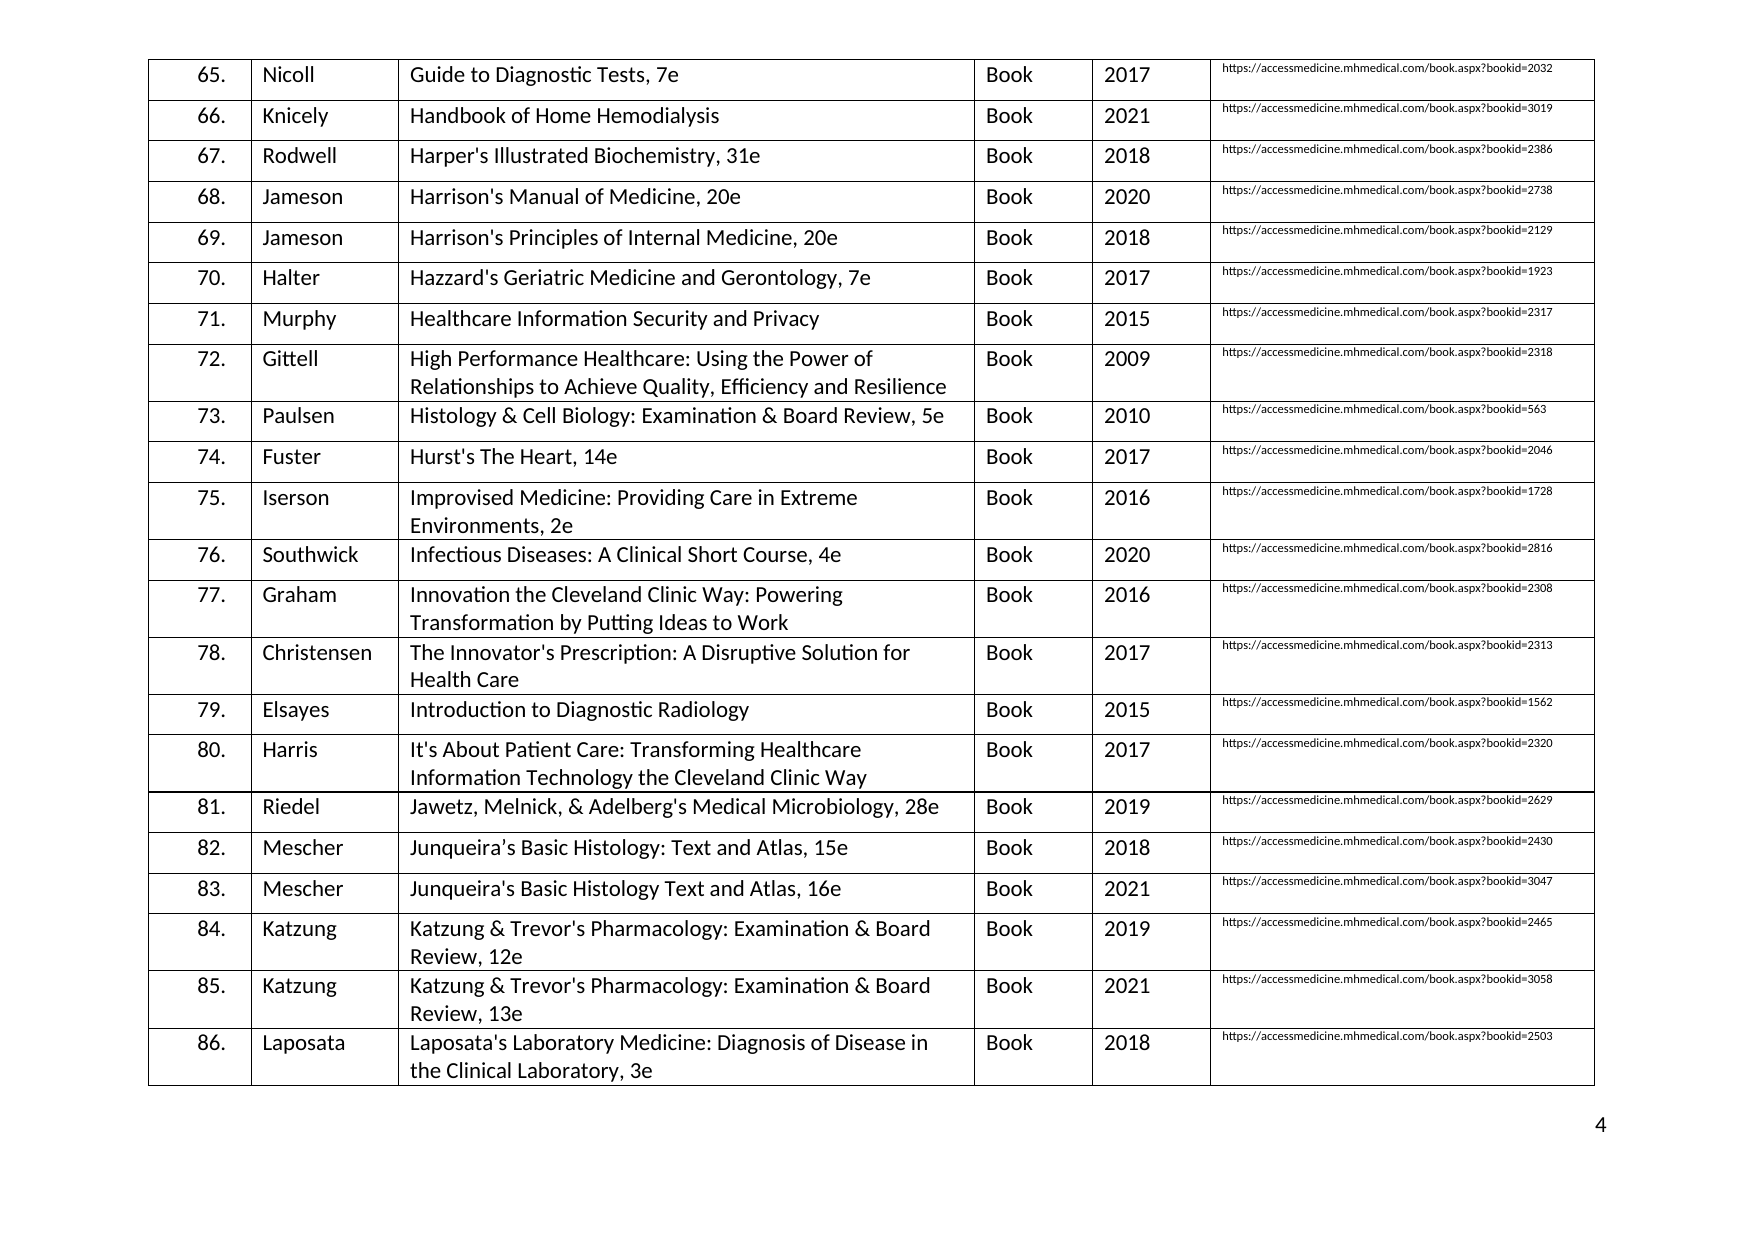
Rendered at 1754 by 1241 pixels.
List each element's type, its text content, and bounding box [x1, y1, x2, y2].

table_cell High Performance Healthcare: Using the Power of Relationships to Achieve Quality, Efficiency and Resilience [399, 345, 974, 401]
table_cell Book [975, 833, 1092, 873]
table_cell Iserson [252, 483, 398, 539]
table_cell [149, 60, 251, 100]
table_cell 2017 [1093, 263, 1210, 303]
table_cell Elsayes [252, 695, 398, 734]
table_cell [149, 540, 251, 579]
table_cell 2020 [1093, 182, 1210, 222]
table_cell [149, 695, 251, 734]
table_cell Book [975, 483, 1092, 539]
table_cell https://accessmedicine.mhmedical.com/book.aspx?bookid=1562 [1211, 695, 1594, 734]
table_cell 2019 [1093, 793, 1210, 832]
table_cell [149, 483, 251, 539]
table_cell Book [975, 638, 1092, 694]
table_cell [149, 638, 251, 694]
table_cell [149, 402, 251, 441]
table_cell https://accessmedicine.mhmedical.com/book.aspx?bookid=2386 [1211, 141, 1594, 181]
table_cell Infectious Diseases: A Clinical Short Course, 4e [399, 540, 974, 579]
table_cell https://accessmedicine.mhmedical.com/book.aspx?bookid=2816 [1211, 540, 1594, 579]
table_cell Book [975, 581, 1092, 637]
table_cell Book [975, 914, 1092, 970]
table_cell Hurst's The Heart, 14e [399, 442, 974, 482]
table_cell 2018 [1093, 141, 1210, 181]
table_cell [149, 263, 251, 303]
table_cell Harris [252, 735, 398, 791]
table_cell https://accessmedicine.mhmedical.com/book.aspx?bookid=2313 [1211, 638, 1594, 694]
table_cell Book [975, 182, 1092, 222]
table_cell 2021 [1093, 971, 1210, 1027]
table_cell 2018 [1093, 1029, 1210, 1084]
table_cell Book [975, 735, 1092, 791]
table_cell Improvised Medicine: Providing Care in Extreme Environments, 2e [399, 483, 974, 539]
table_cell Mescher [252, 833, 398, 873]
table_cell 2021 [1093, 874, 1210, 913]
table_cell Riedel [252, 793, 398, 832]
table_cell Harrison's Principles of Internal Medicine, 20e [399, 223, 974, 262]
table_cell [149, 304, 251, 343]
table_cell Katzung & Trevor's Pharmacology: Examination & Board Review, 13e [399, 971, 974, 1027]
table_cell 2019 [1093, 914, 1210, 970]
table_cell 2016 [1093, 581, 1210, 637]
table_cell Book [975, 874, 1092, 913]
table_cell Christensen [252, 638, 398, 694]
table_cell Introduction to Diagnostic Radiology [399, 695, 974, 734]
table_cell [149, 874, 251, 913]
table_cell The Innovator's Prescription: A Disruptive Solution for Health Care [399, 638, 974, 694]
table_cell [149, 914, 251, 970]
table_cell [149, 345, 251, 401]
table_cell 2017 [1093, 442, 1210, 482]
table_cell Nicoll [252, 60, 398, 100]
table_cell https://accessmedicine.mhmedical.com/book.aspx?bookid=2308 [1211, 581, 1594, 637]
table_cell [149, 182, 251, 222]
table_cell It's About Patient Care: Transforming Healthcare Information Technology the Cleveland Clinic Way [399, 735, 974, 791]
table_cell Book [975, 442, 1092, 482]
table_cell Laposata's Laboratory Medicine: Diagnosis of Disease in the Clinical Laboratory, 3e [399, 1029, 974, 1084]
table_cell https://accessmedicine.mhmedical.com/book.aspx?bookid=2046 [1211, 442, 1594, 482]
table_cell https://accessmedicine.mhmedical.com/book.aspx?bookid=2317 [1211, 304, 1594, 343]
table_cell Innovation the Cleveland Clinic Way: Powering Transformation by Putting Ideas to Work [399, 581, 974, 637]
table_cell Katzung [252, 971, 398, 1027]
table_cell Paulsen [252, 402, 398, 441]
table_cell https://accessmedicine.mhmedical.com/book.aspx?bookid=3047 [1211, 874, 1594, 913]
table_cell Book [975, 540, 1092, 579]
table_cell Southwick [252, 540, 398, 579]
table_cell Hazzard's Geriatric Medicine and Gerontology, 7e [399, 263, 974, 303]
table_cell Book [975, 971, 1092, 1027]
table_cell Halter [252, 263, 398, 303]
table_cell 2020 [1093, 540, 1210, 579]
table_cell Book [975, 60, 1092, 100]
table_cell https://accessmedicine.mhmedical.com/book.aspx?bookid=2032 [1211, 60, 1594, 100]
table_cell Guide to Diagnostic Tests, 7e [399, 60, 974, 100]
table_cell Graham [252, 581, 398, 637]
table_cell 2018 [1093, 223, 1210, 262]
table_cell 2016 [1093, 483, 1210, 539]
table_cell [149, 833, 251, 873]
table_cell Junqueira's Basic Histology Text and Atlas, 16e [399, 874, 974, 913]
table_cell https://accessmedicine.mhmedical.com/book.aspx?bookid=1728 [1211, 483, 1594, 539]
table_cell Laposata [252, 1029, 398, 1084]
table_cell Harrison's Manual of Medicine, 20e [399, 182, 974, 222]
table_cell https://accessmedicine.mhmedical.com/book.aspx?bookid=2503 [1211, 1029, 1594, 1084]
table_cell Book [975, 793, 1092, 832]
table_cell https://accessmedicine.mhmedical.com/book.aspx?bookid=2738 [1211, 182, 1594, 222]
table_cell Fuster [252, 442, 398, 482]
table_cell https://accessmedicine.mhmedical.com/book.aspx?bookid=2430 [1211, 833, 1594, 873]
table_cell [149, 735, 251, 791]
table_cell 2017 [1093, 735, 1210, 791]
table_cell https://accessmedicine.mhmedical.com/book.aspx?bookid=3019 [1211, 101, 1594, 140]
table_cell https://accessmedicine.mhmedical.com/book.aspx?bookid=1923 [1211, 263, 1594, 303]
table_cell Jameson [252, 182, 398, 222]
table_cell [149, 101, 251, 140]
table_cell 2018 [1093, 833, 1210, 873]
table_cell Harper's Illustrated Biochemistry, 31e [399, 141, 974, 181]
table_cell Mescher [252, 874, 398, 913]
table_cell https://accessmedicine.mhmedical.com/book.aspx?bookid=2629 [1211, 793, 1594, 832]
table_cell Jawetz, Melnick, & Adelberg's Medical Microbiology, 28e [399, 793, 974, 832]
table_cell 2021 [1093, 101, 1210, 140]
table_cell Healthcare Information Security and Privacy [399, 304, 974, 343]
table_cell Book [975, 263, 1092, 303]
table_cell Book [975, 223, 1092, 262]
table_cell 2009 [1093, 345, 1210, 401]
table_cell https://accessmedicine.mhmedical.com/book.aspx?bookid=2465 [1211, 914, 1594, 970]
table_cell [149, 971, 251, 1027]
table_cell Book [975, 101, 1092, 140]
table_cell 2017 [1093, 60, 1210, 100]
table_cell Book [975, 1029, 1092, 1084]
table_cell Handbook of Home Hemodialysis [399, 101, 974, 140]
table_cell Junqueira’s Basic Histology: Text and Atlas, 15e [399, 833, 974, 873]
table_cell Book [975, 141, 1092, 181]
table_cell Katzung & Trevor's Pharmacology: Examination & Board Review, 12e [399, 914, 974, 970]
table_cell Gittell [252, 345, 398, 401]
table_cell Histology & Cell Biology: Examination & Board Review, 5e [399, 402, 974, 441]
table_cell https://accessmedicine.mhmedical.com/book.aspx?bookid=2318 [1211, 345, 1594, 401]
table_cell [149, 793, 251, 832]
table_cell [149, 581, 251, 637]
table_cell 2010 [1093, 402, 1210, 441]
table_cell Jameson [252, 223, 398, 262]
table_cell Book [975, 402, 1092, 441]
table_cell Knicely [252, 101, 398, 140]
table_cell https://accessmedicine.mhmedical.com/book.aspx?bookid=2320 [1211, 735, 1594, 791]
table_cell [149, 1029, 251, 1084]
table_cell [149, 223, 251, 262]
table_cell Book [975, 695, 1092, 734]
table_cell https://accessmedicine.mhmedical.com/book.aspx?bookid=3058 [1211, 971, 1594, 1027]
table_cell 2015 [1093, 304, 1210, 343]
table_cell 2017 [1093, 638, 1210, 694]
table_cell 2015 [1093, 695, 1210, 734]
table_cell Rodwell [252, 141, 398, 181]
table_cell [149, 141, 251, 181]
table_cell Murphy [252, 304, 398, 343]
table_cell [149, 442, 251, 482]
table_cell https://accessmedicine.mhmedical.com/book.aspx?bookid=2129 [1211, 223, 1594, 262]
table_cell Book [975, 304, 1092, 343]
table_cell Katzung [252, 914, 398, 970]
table_cell https://accessmedicine.mhmedical.com/book.aspx?bookid=563 [1211, 402, 1594, 441]
table_cell Book [975, 345, 1092, 401]
